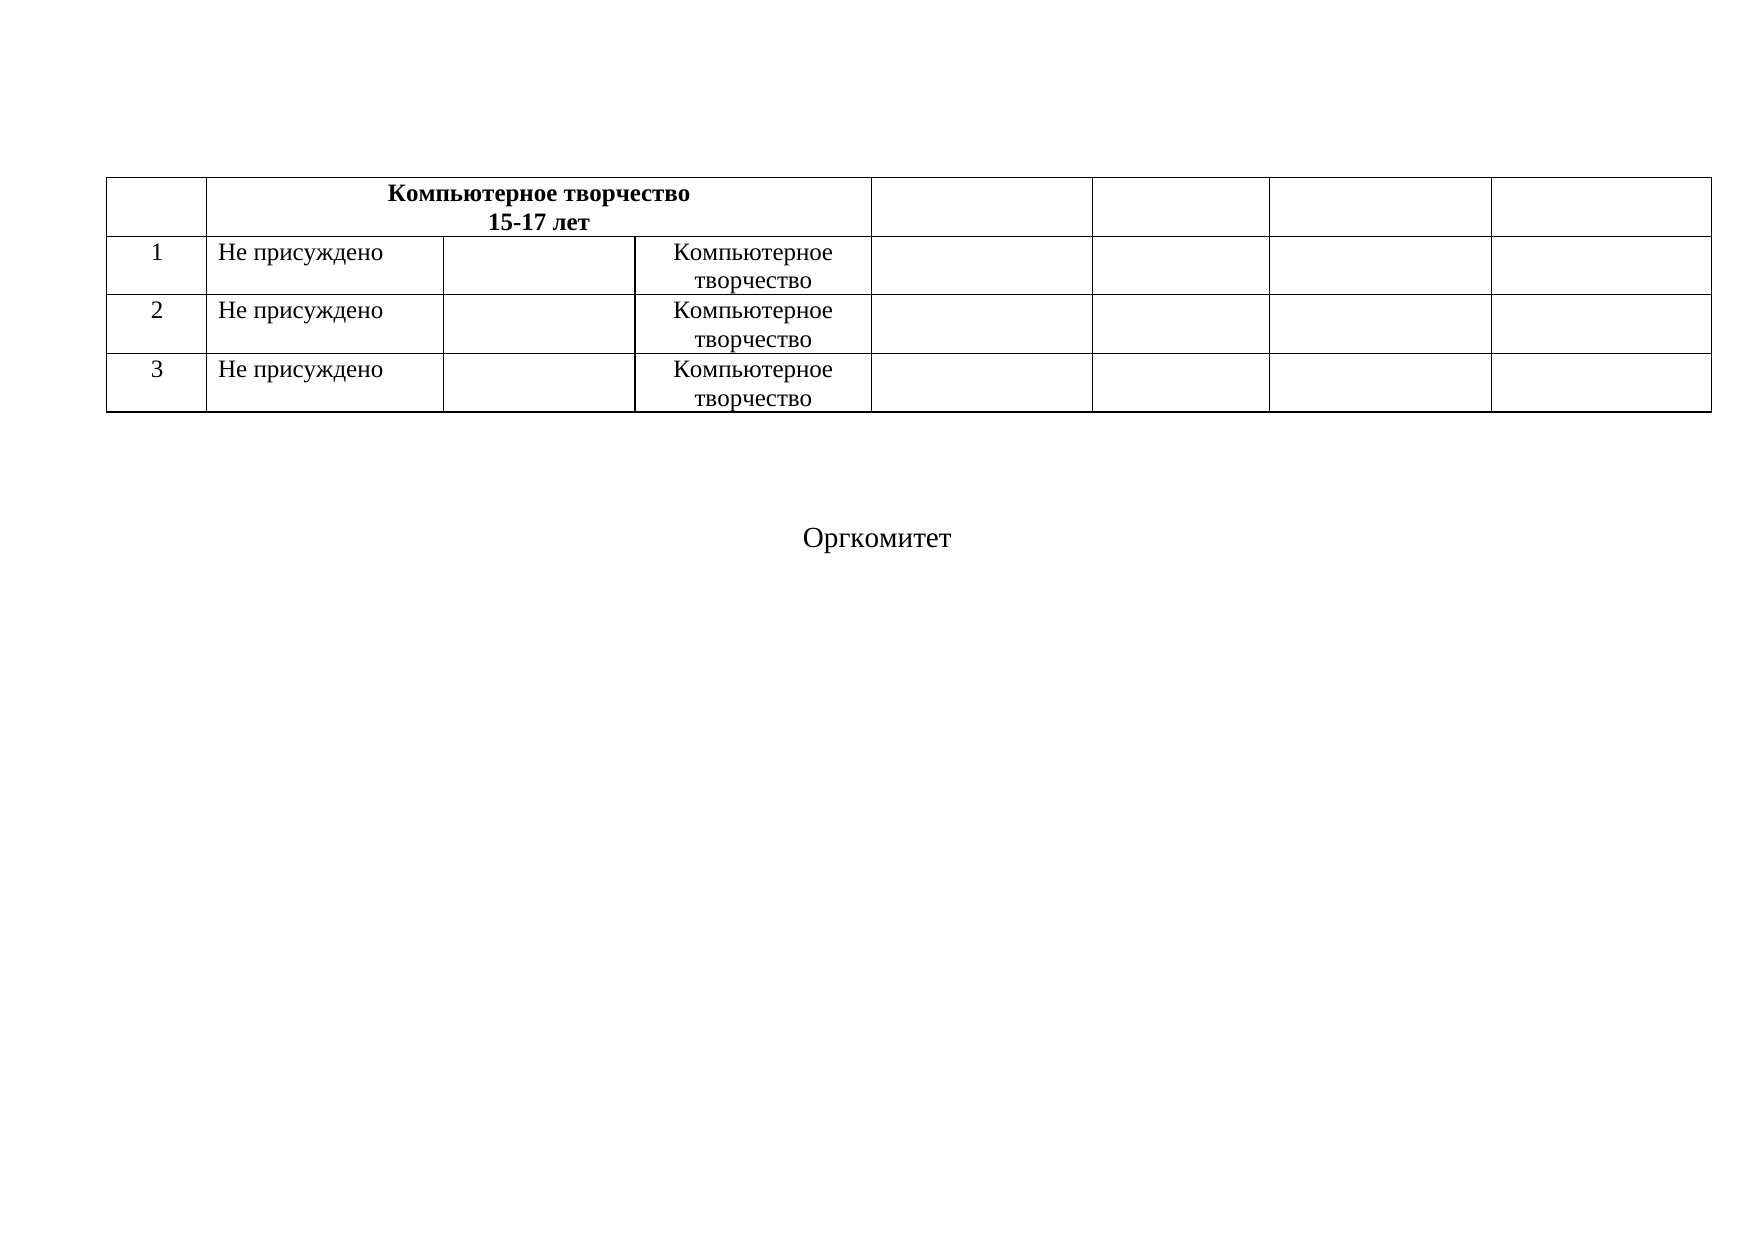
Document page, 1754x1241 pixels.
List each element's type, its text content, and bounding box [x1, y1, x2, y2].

table_cell [872, 295, 1092, 353]
table_cell Не присуждено [207, 295, 443, 353]
table_cell [1270, 354, 1491, 411]
table_cell [1492, 354, 1711, 411]
table_cell 3 [107, 354, 206, 411]
table_cell [1492, 295, 1711, 353]
table_cell [1492, 178, 1711, 236]
table_cell [1270, 237, 1491, 294]
table_cell Компьютерное творчество [636, 354, 871, 411]
table_cell Не присуждено [207, 354, 443, 411]
table_cell [1492, 237, 1711, 294]
table_cell [1093, 354, 1269, 411]
table_cell [107, 178, 206, 236]
table_cell [872, 237, 1092, 294]
table_cell [1093, 237, 1269, 294]
table_cell Компьютерное творчество [636, 295, 871, 353]
table_cell [872, 178, 1092, 236]
table_cell [444, 237, 634, 294]
table_cell [444, 295, 634, 353]
table_cell [1093, 178, 1269, 236]
text Оргкомитет [118, 520, 1636, 554]
table_cell Не присуждено [207, 237, 443, 294]
table_cell [1093, 295, 1269, 353]
table_cell Компьютерное творчество 15-17 лет [207, 178, 871, 236]
table_cell 1 [107, 237, 206, 294]
table_cell [1270, 295, 1491, 353]
table_cell Компьютерное творчество [636, 237, 871, 294]
table_cell 2 [107, 295, 206, 353]
table_cell [444, 354, 634, 411]
table_cell [1270, 178, 1491, 236]
table_cell [872, 354, 1092, 411]
